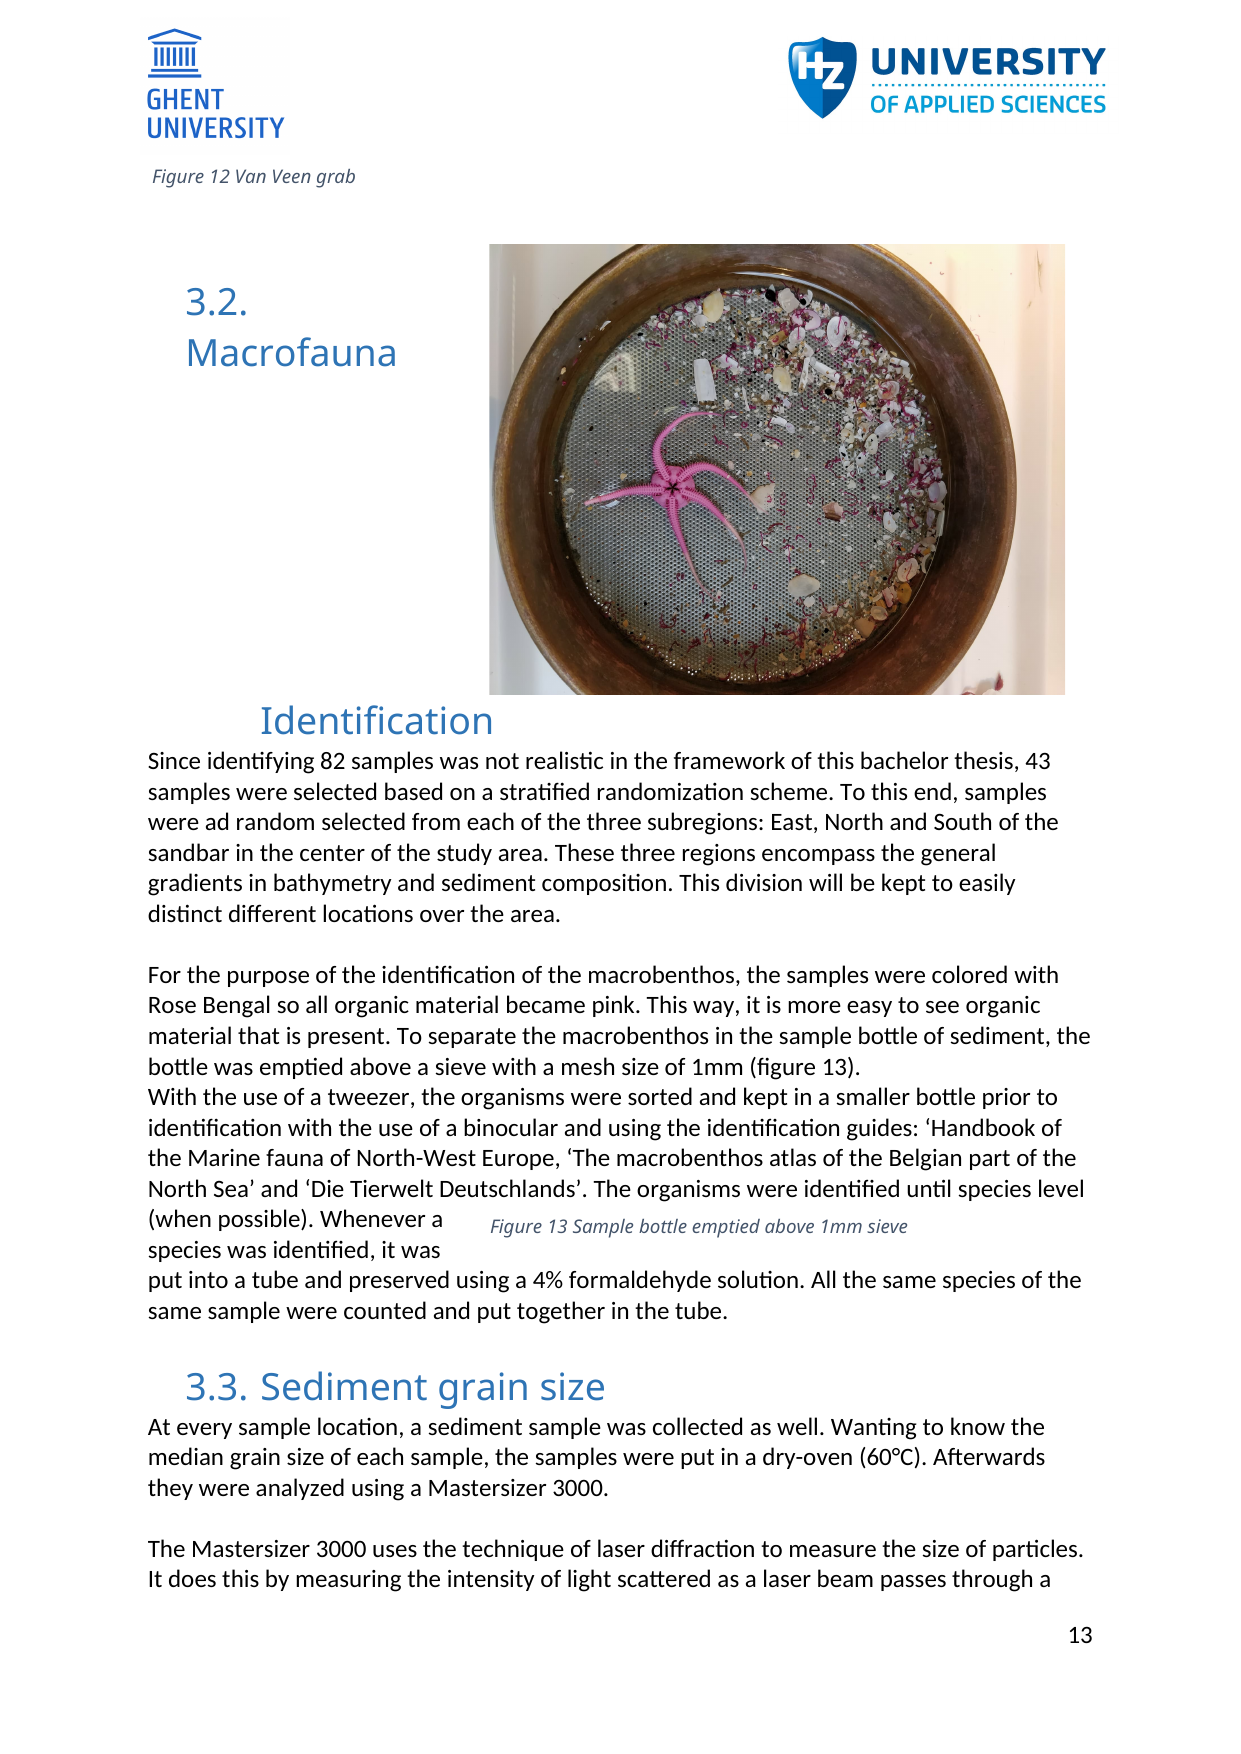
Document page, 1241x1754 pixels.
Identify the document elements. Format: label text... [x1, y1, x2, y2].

subtitle Sediment grain size [185, 1360, 1093, 1411]
text At every sample location, a sediment sample was collected as well. Wanting to know the median grain size of each sample, the samples were put in a dry-oven (60°C). Afterwards they were analyzed using a Mastersizer 3000. [148, 1411, 1093, 1503]
picture [489, 244, 1066, 695]
text Since identifying 82 samples was not realistic in the framework of this bachelor thesis, 43 samples were selected based on a stratified randomization scheme. To this end, samples were ad random selected from each of the three subregions: East, North and South of the sandbar in the center of the study area. These three regions encompass the general gradients in bathymetry and sediment composition. This division will be kept to easily distinct different locations over the area. [148, 745, 1093, 928]
text For the purpose of the identification of the macrobenthos, the samples were colored with Rose Bengal so all organic material became pink. This way, it is more easy to see organic material that is present. To separate the macrobenthos in the sample bottle of sediment, the bottle was emptied above a sieve with a mesh size of 1mm (figure 13). [148, 959, 1093, 1081]
picture [140, 17, 290, 155]
picture [777, 36, 1119, 134]
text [148, 1533, 1093, 1594]
text With the use of a tweezer, the organisms were sorted and kept in a smaller bottle prior to identification with the use of a binocular and using the identification guides: ‘Handbook of the Marine fauna of North-West Europe, ‘The macrobenthos atlas of the Belgian part of the North Sea’ and ‘Die Tierwelt Deutschlands’. The organisms were identified until species level (when possible). Whenever a species was identified, it was put into a tube and preserved using a 4% formaldehyde solution. All the same species of the same sample were counted and put together in the tube. [148, 1081, 1093, 1325]
